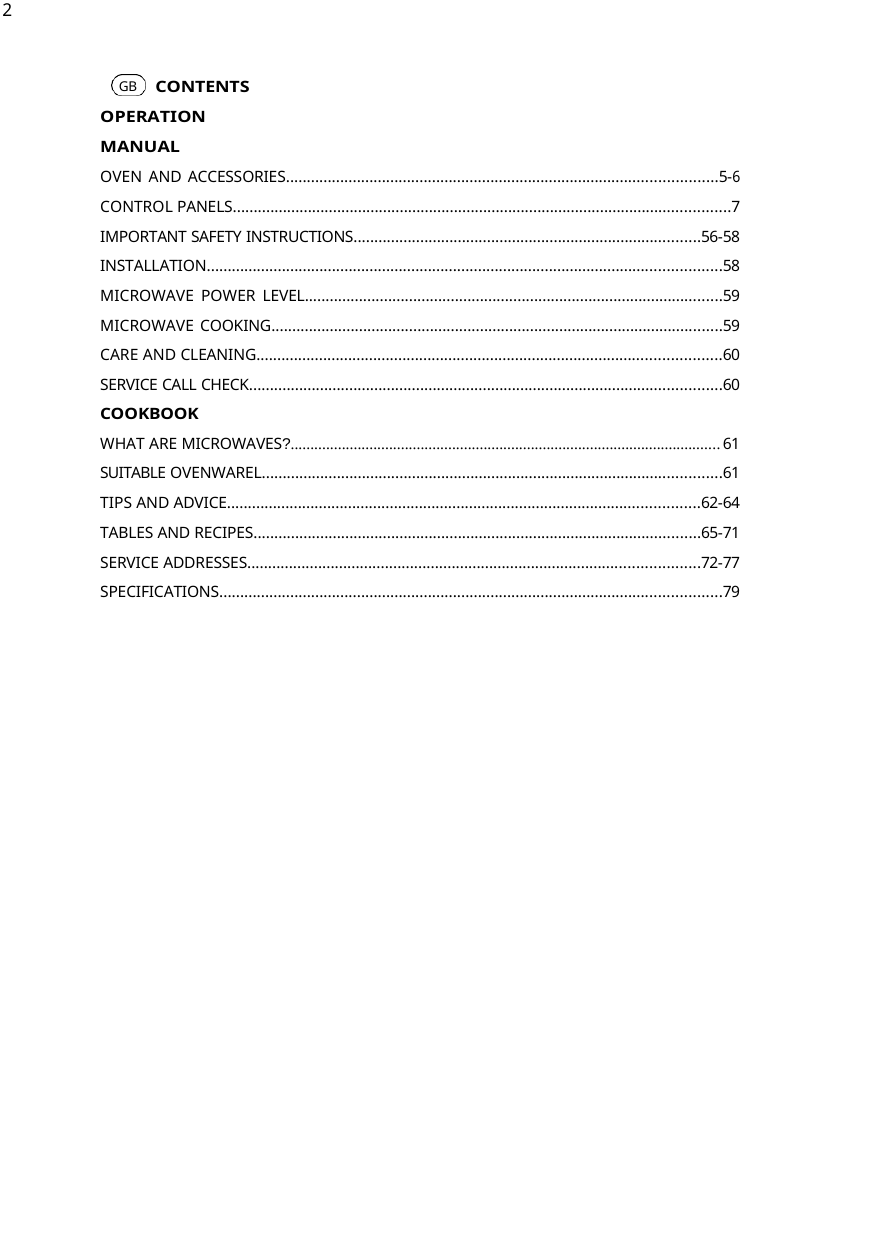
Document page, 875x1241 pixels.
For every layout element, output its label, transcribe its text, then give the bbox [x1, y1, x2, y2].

text OVEN AND ACCESSORIES 5-6 [100, 166, 874, 187]
text SUITABLE OVENWAREL 61 [100, 462, 874, 483]
subtitle COOKBOOK [100, 403, 874, 424]
text TABLES AND RECIPES 65-71 [100, 522, 874, 543]
text TIPS AND ADVICE 62-64 [100, 492, 874, 513]
text CARE AND CLEANING 60 [100, 344, 874, 365]
text CONTROL PANELS 7 [100, 196, 874, 217]
text SERVICE ADDRESSES 72-77 [100, 551, 874, 573]
text MICROWAVE POWER LEVEL. 59 [100, 285, 874, 306]
text WHAT ARE MICROWAVES? 61 [100, 433, 874, 454]
subtitle CONTENTS OPERATION MANUAL [100, 76, 282, 157]
text IMPORTANT SAFETY INSTRUCTIONS 56-58 [100, 225, 874, 247]
text SERVICE CALL CHECK 60 [100, 374, 874, 395]
text MICROWAVE COOKING 59 [100, 314, 874, 336]
text SPECIFICATIONS 79 [100, 581, 874, 602]
text INSTALLATION 58 [100, 255, 874, 276]
picture [111, 74, 146, 96]
